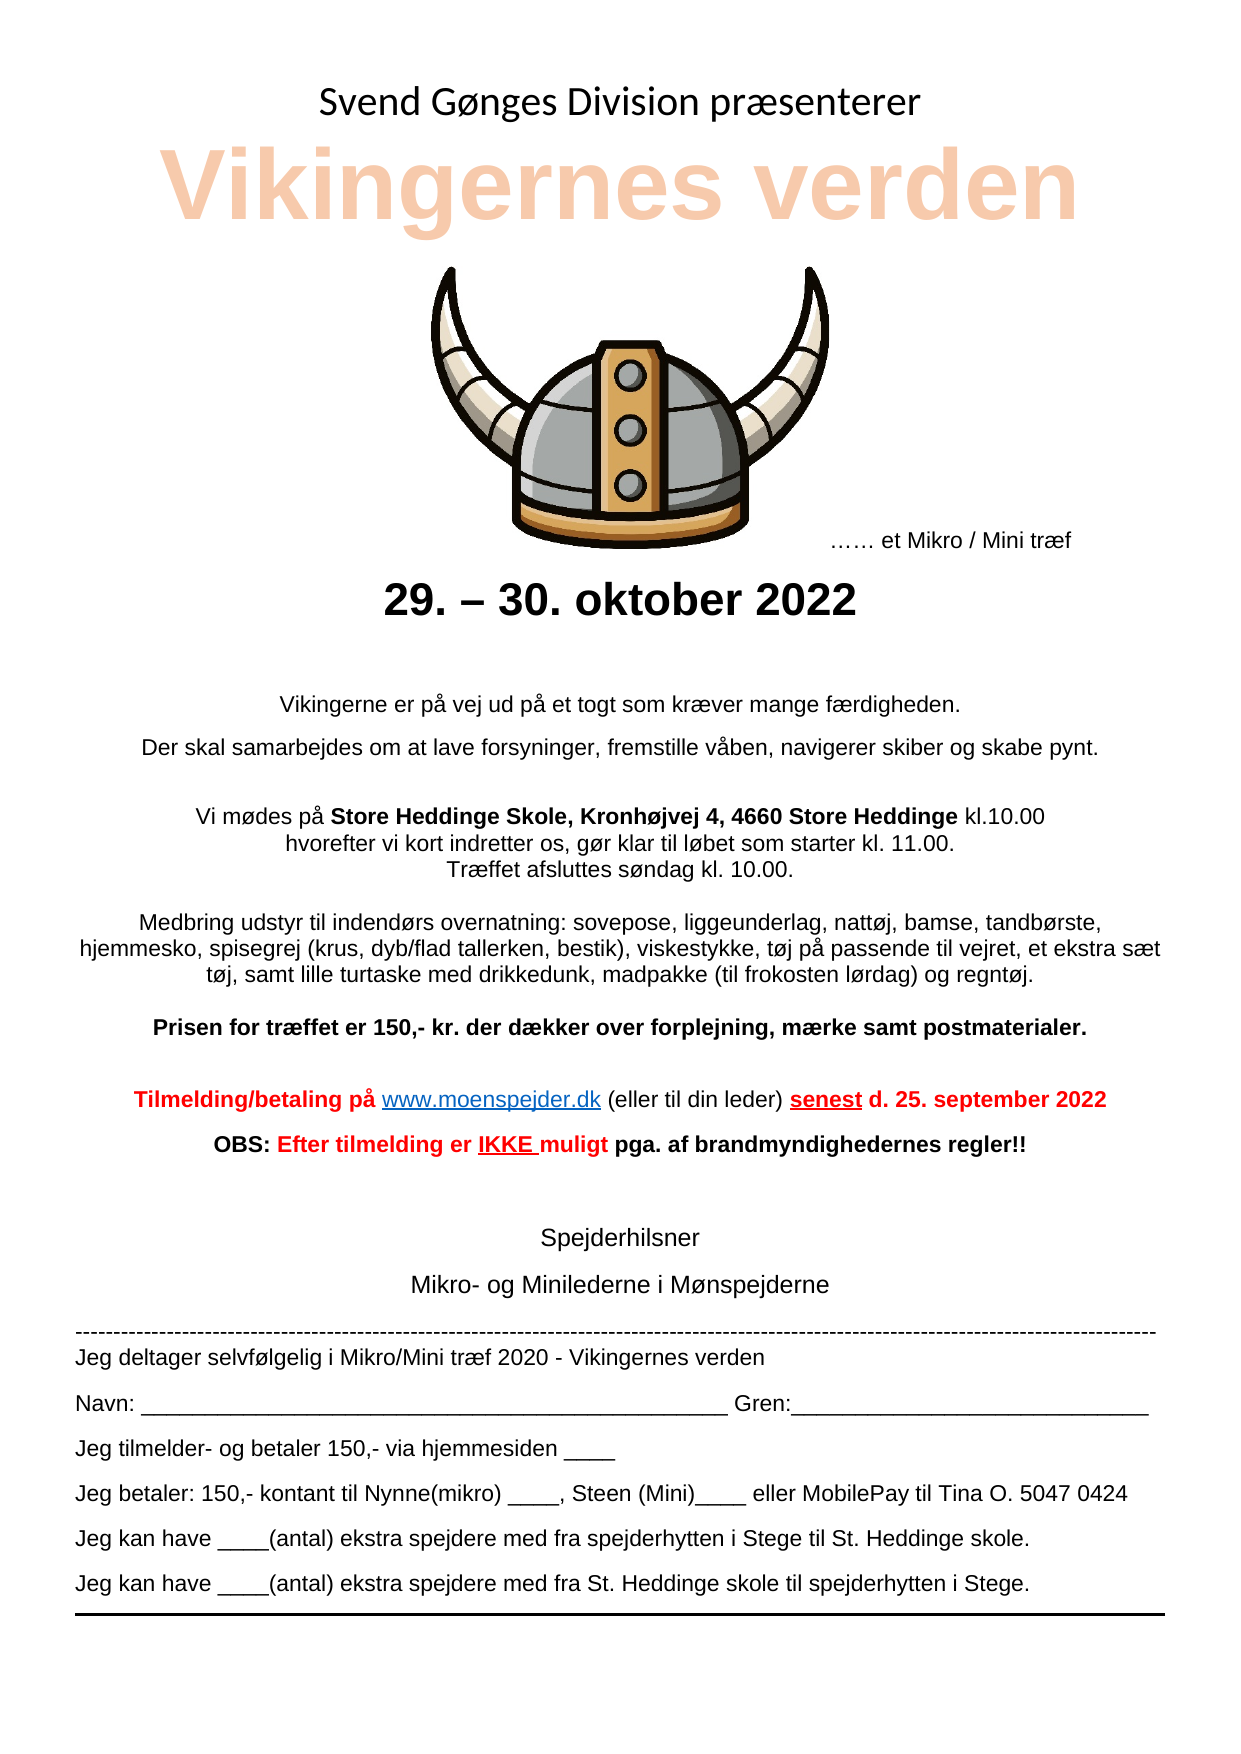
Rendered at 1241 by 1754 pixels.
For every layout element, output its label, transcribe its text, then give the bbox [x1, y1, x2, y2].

text Navn: ______________________________________________ Gren:____________________________ [75, 1389, 1165, 1416]
text Jeg kan have ____(antal) ekstra spejdere med fra St. Heddinge skole til spejderhytten i Stege. [75, 1570, 1165, 1613]
text hvorefter vi kort indretter os, gør klar til løbet som starter kl. 11.00. [75, 829, 1165, 856]
text Vikingernes verden [75, 126, 1165, 241]
text Jeg deltager selvfølgelig i Mikro/Mini træf 2020 - Vikingernes verden [75, 1344, 1165, 1371]
text Tilmelding/betaling på www.moenspejder.dk (eller til din leder) senest d. 25. september 2022 [75, 1086, 1165, 1112]
text Medbring udstyr til indendørs overnatning: sovepose, liggeunderlag, nattøj, bamse, tandbørste, hjemmesko, spisegrej (krus, dyb/flad tallerken, bestik), viskestykke, tøj på passende til vejret, et ekstra sæt tøj, samt lille turtaske med drikkedunk, madpakke (til frokosten lørdag) og regntøj. [75, 909, 1165, 988]
text Mikro- og Minilederne i Mønspejderne [75, 1270, 1165, 1299]
text Prisen for træffet er 150,- kr. der dækker over forplejning, mærke samt postmaterialer. [75, 1014, 1165, 1040]
text 29. – 30. oktober 2022 [75, 572, 1165, 625]
text Vi mødes på Store Heddinge Skole, Kronhøjvej 4, 4660 Store Heddinge kl.10.00 [75, 803, 1165, 829]
text Der skal samarbejdes om at lave forsyninger, fremstille våben, navigerer skiber og skabe pynt. [75, 734, 1165, 760]
text ---------------------------------------------------------------------------------------------------------------------------------------------- [75, 1318, 1165, 1344]
text Jeg kan have ____(antal) ekstra spejdere med fra spejderhytten i Stege til St. Heddinge skole. [75, 1525, 1165, 1551]
picture [430, 266, 830, 549]
text OBS: Efter tilmelding er IKKE muligt pga. af brandmyndighedernes regler!! [75, 1131, 1165, 1157]
text Træffet afsluttes søndag kl. 10.00. [75, 856, 1165, 882]
text Vikingerne er på vej ud på et togt som kræver mange færdigheden. [75, 691, 1165, 717]
text Spejderhilsner [75, 1223, 1165, 1251]
text Jeg tilmelder- og betaler 150,- via hjemmesiden ____ [75, 1434, 1165, 1461]
text Jeg betaler: 150,- kontant til Nynne(mikro) ____, Steen (Mini)____ eller MobilePay til Tina O. 5047 0424 [75, 1480, 1165, 1506]
text Svend Gønges Division præsenterer [75, 75, 1165, 126]
